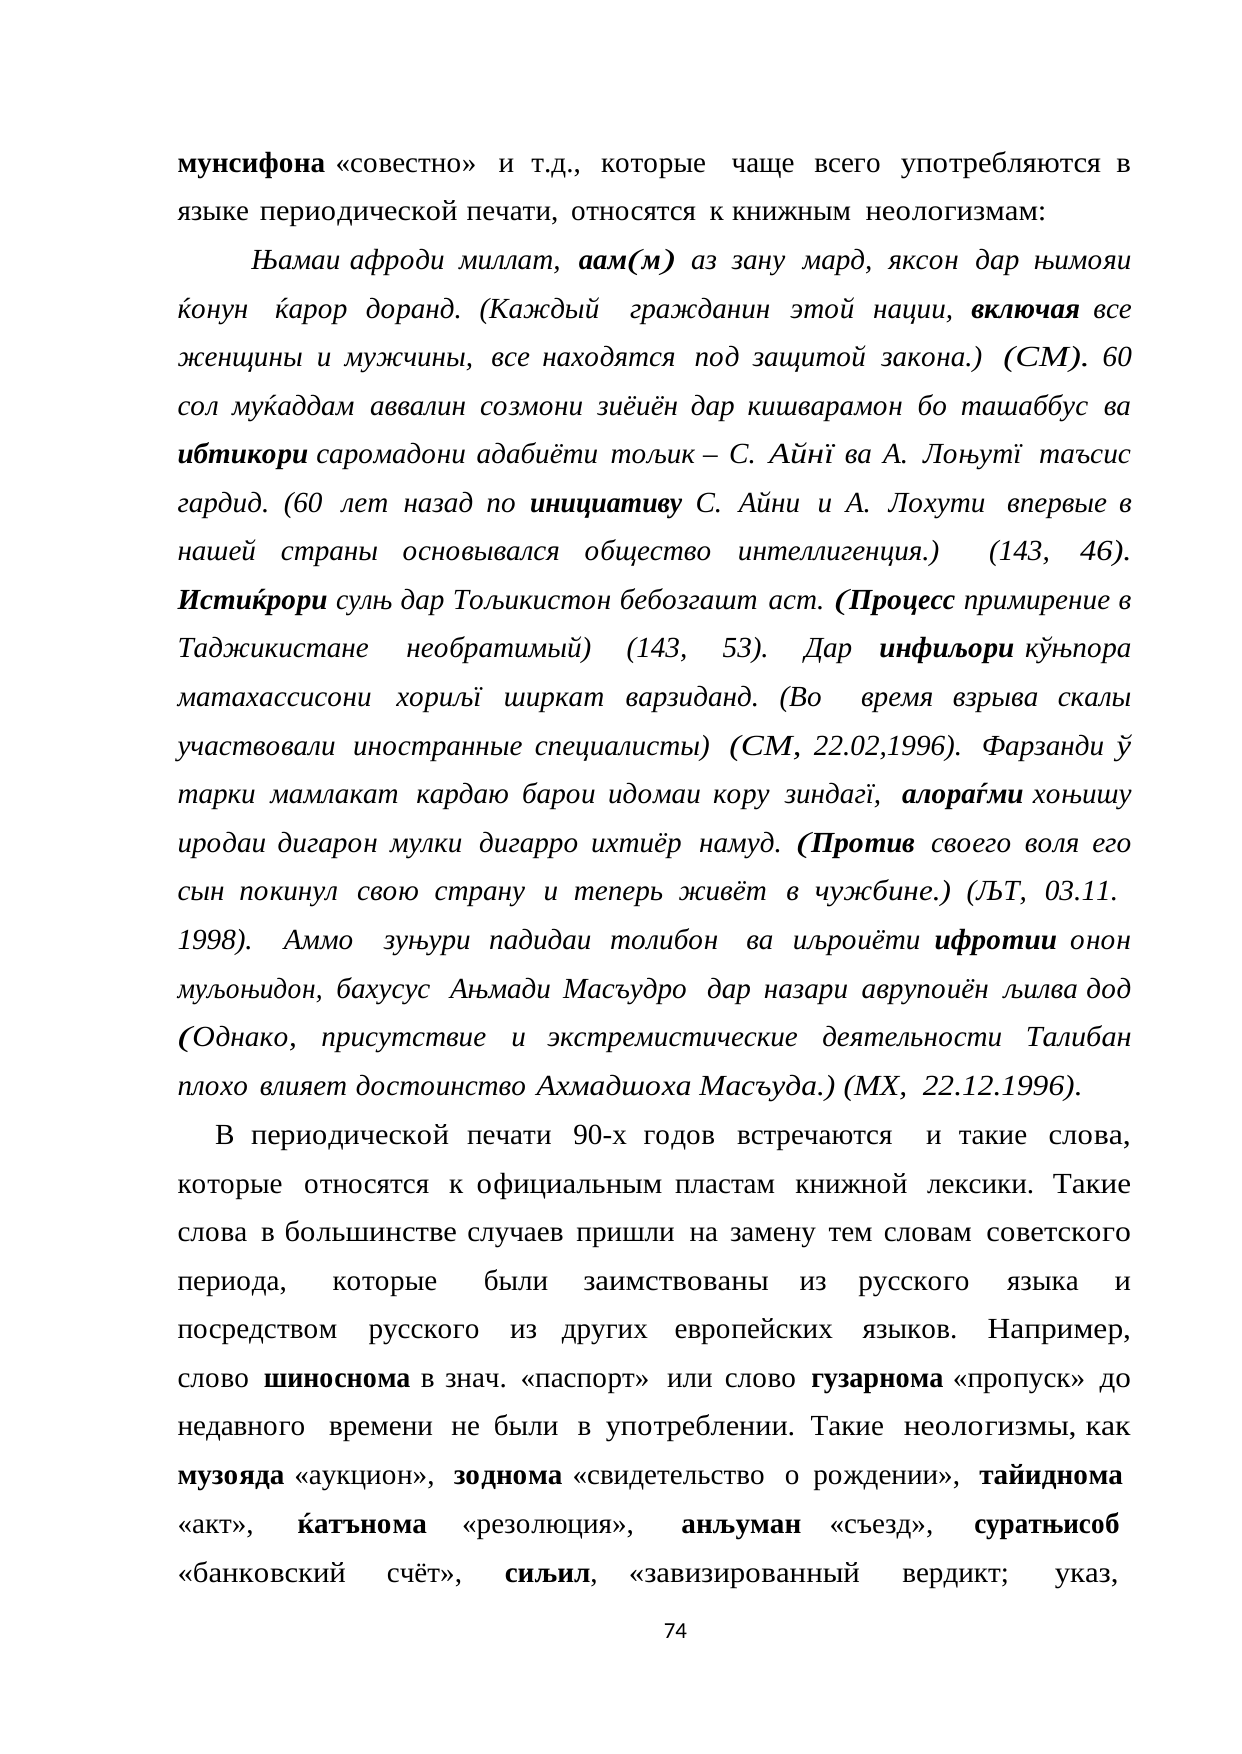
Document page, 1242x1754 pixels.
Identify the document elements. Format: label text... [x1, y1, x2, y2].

text «банковский счёт», сиљил, «завизированный вердикт; указ, [177, 1555, 1130, 1588]
text 1998). Аммо зуњури падидаи толибон ва иљроиёти ифротии онон муљоњидон, бахусус Ањмади Масъудро дар назари аврупоиён љилва дод (Однако, присутствие и экстремистические деятельности Талибан плохо влияет достоинство Ахмадшоха Масъуда.) (МХ, 22.12.1996). [177, 922, 1131, 1102]
text «акт», ќатънома «резолюция», анљуман «съезд», суратњисоб [177, 1506, 1130, 1539]
text мунсифона «совестно» и т.д., которые чаще всего употребляются в языке периодической печати, относятся к книжным неологизмам: [177, 145, 1131, 226]
text В периодической печати 90-х годов встречаются и такие слова, которые относятся к официальным пластам книжной лексики. Такие слова в большинстве случаев пришли на замену тем словам советского периода, которые были заимствованы из русского языка и посредством русского из других европейских языков. Например, слово шиноснома в знач. «паспорт» или слово гузарнома «пропуск» до недавного времени не были в употреблении. Такие неологизмы, как музояда «аукцион», зоднома «свидетельство о рождении», тайиднома [177, 1117, 1131, 1491]
text Њамаи афроди миллат, аам(м) аз зану мард, яксон дар њимояи ќонун ќарор доранд. (Каждый гражданин этой нации, включая все женщины и мужчины, все находятся под защитой закона.) (СМ). 60 сол муќаддам аввалин созмони зиёиён дар кишварамон бо ташаббус ва ибтикори саромадони адабиёти тољик – С. Айнї ва А. Лоњутї таъсис гардид. (60 лет назад по инициативу С. Айни и А. Лохути впервые в нашей страны основывался общество интеллигенция.) (143, 46). Истиќрори сулњ дар Тољикистон бебозгашт аст. (Процесс примирение в Таджикистане необратимый) (143, 53). Дар инфиљори кўњпора матахассисони хориљї ширкат варзиданд. (Во время взрыва скалы участвовали иностранные специалисты) (СМ, 22.02,1996). Фарзанди ў тарки мамлакат кардаю барои идомаи кору зиндагї, алораѓми хоњишу иродаи дигарон мулки дигарро ихтиёр намуд. (Против своего воля его сын покинул свою страну и теперь живёт в чужбине.) (ЉТ, 03.11. [177, 242, 1132, 907]
